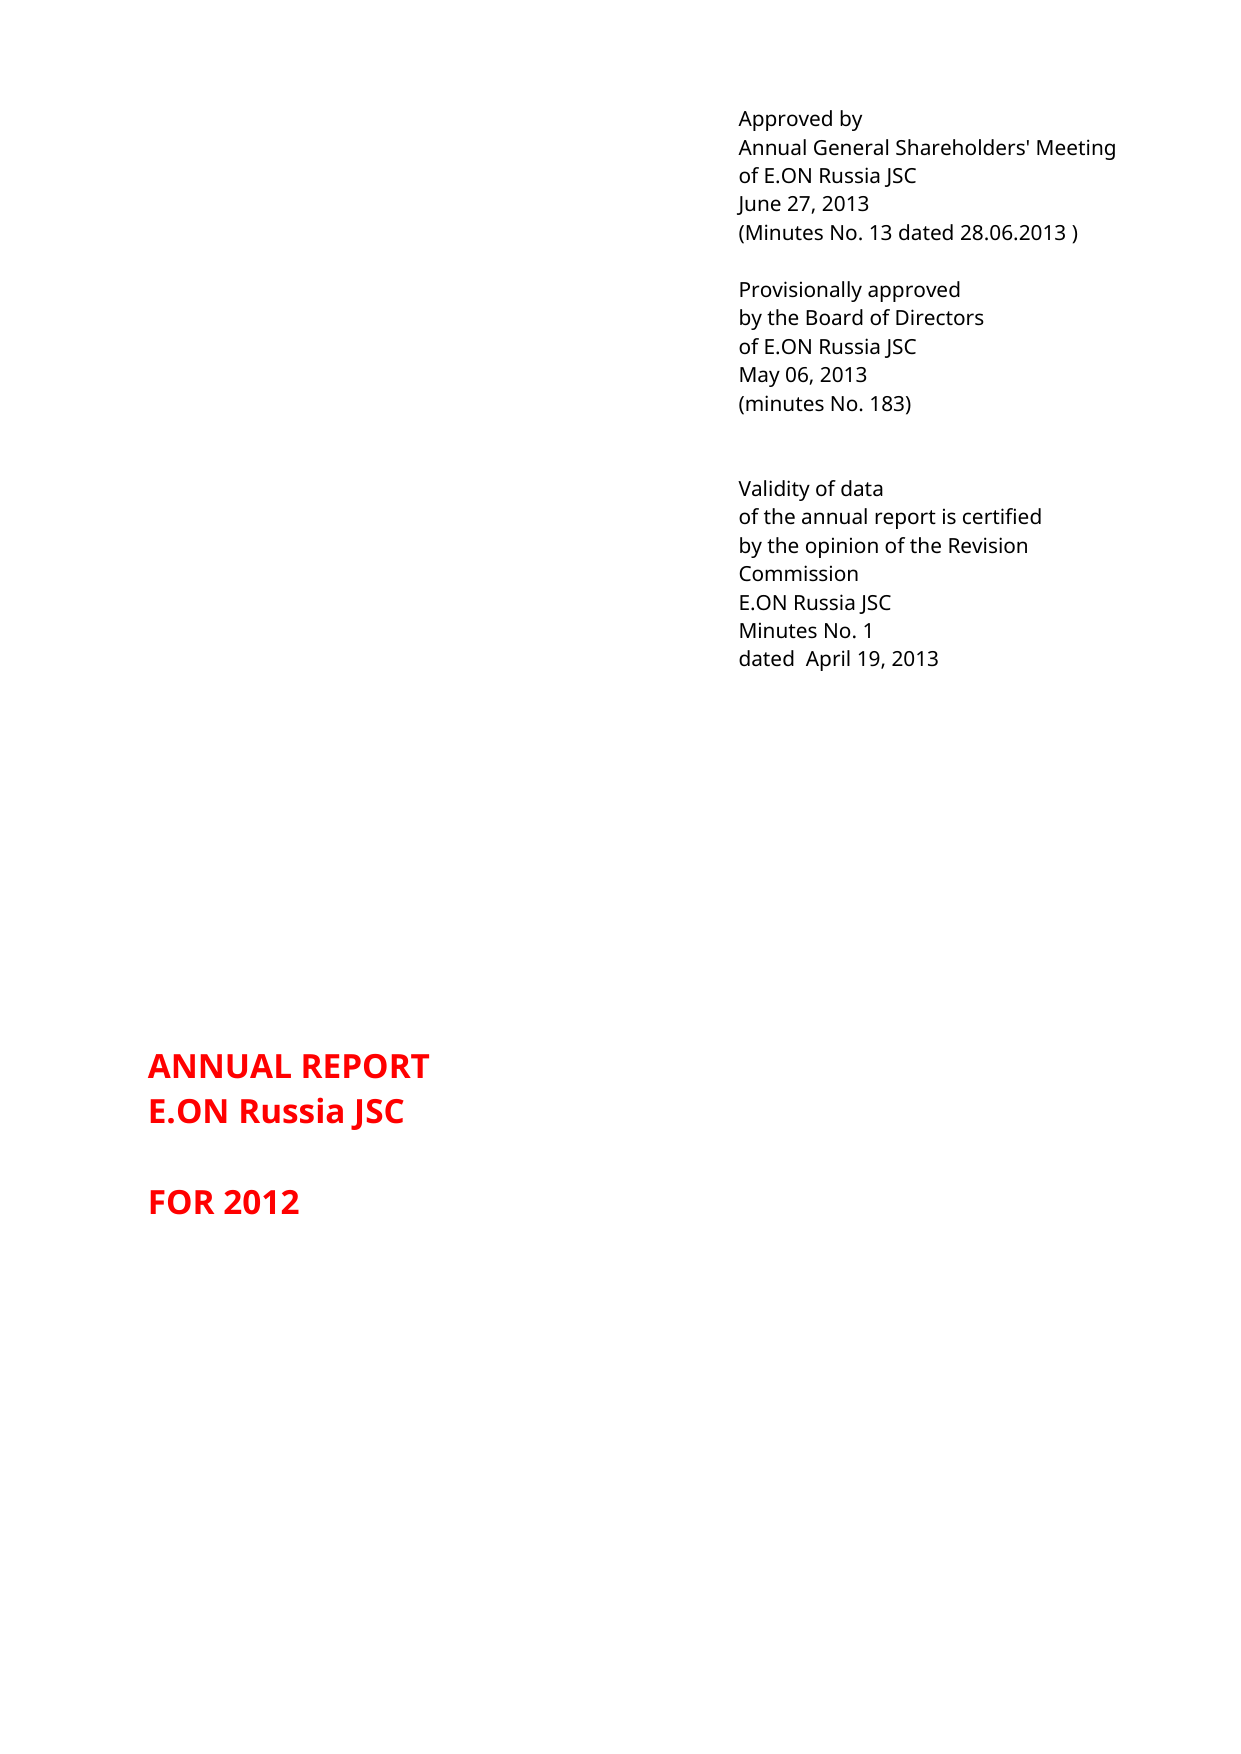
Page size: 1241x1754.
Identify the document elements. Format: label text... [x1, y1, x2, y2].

text Minutes No. 1 [148, 616, 1152, 644]
text June 27, 2013 [148, 189, 1152, 218]
text May 06, 2013 [738, 360, 1152, 389]
text of E.ON Russia JSC [738, 332, 1152, 360]
text Validity of data [148, 474, 1152, 502]
text FOR 2012 [148, 1179, 1152, 1224]
text Provisionally approved [738, 275, 1152, 303]
text of E.ON Russia JSC [148, 161, 1152, 189]
text by the opinion of the Revision [148, 531, 1152, 559]
text Approved by [148, 104, 1152, 133]
text Commission [148, 559, 1152, 588]
text (Minutes No. 13 dated 28.06.2013 ) [148, 218, 1152, 246]
text by the Board of Directors [738, 303, 1152, 332]
text (minutes No. 183) [738, 389, 1152, 417]
text of the annual report is certified [148, 502, 1152, 531]
text E.ON Russia JSC [148, 1088, 1152, 1133]
text Annual General Shareholders' Meeting [148, 133, 1152, 161]
text E.ON Russia JSC [148, 588, 1152, 616]
text ANNUAL REPORT [148, 1043, 1152, 1088]
text dated April 19, 2013 [148, 644, 1152, 673]
